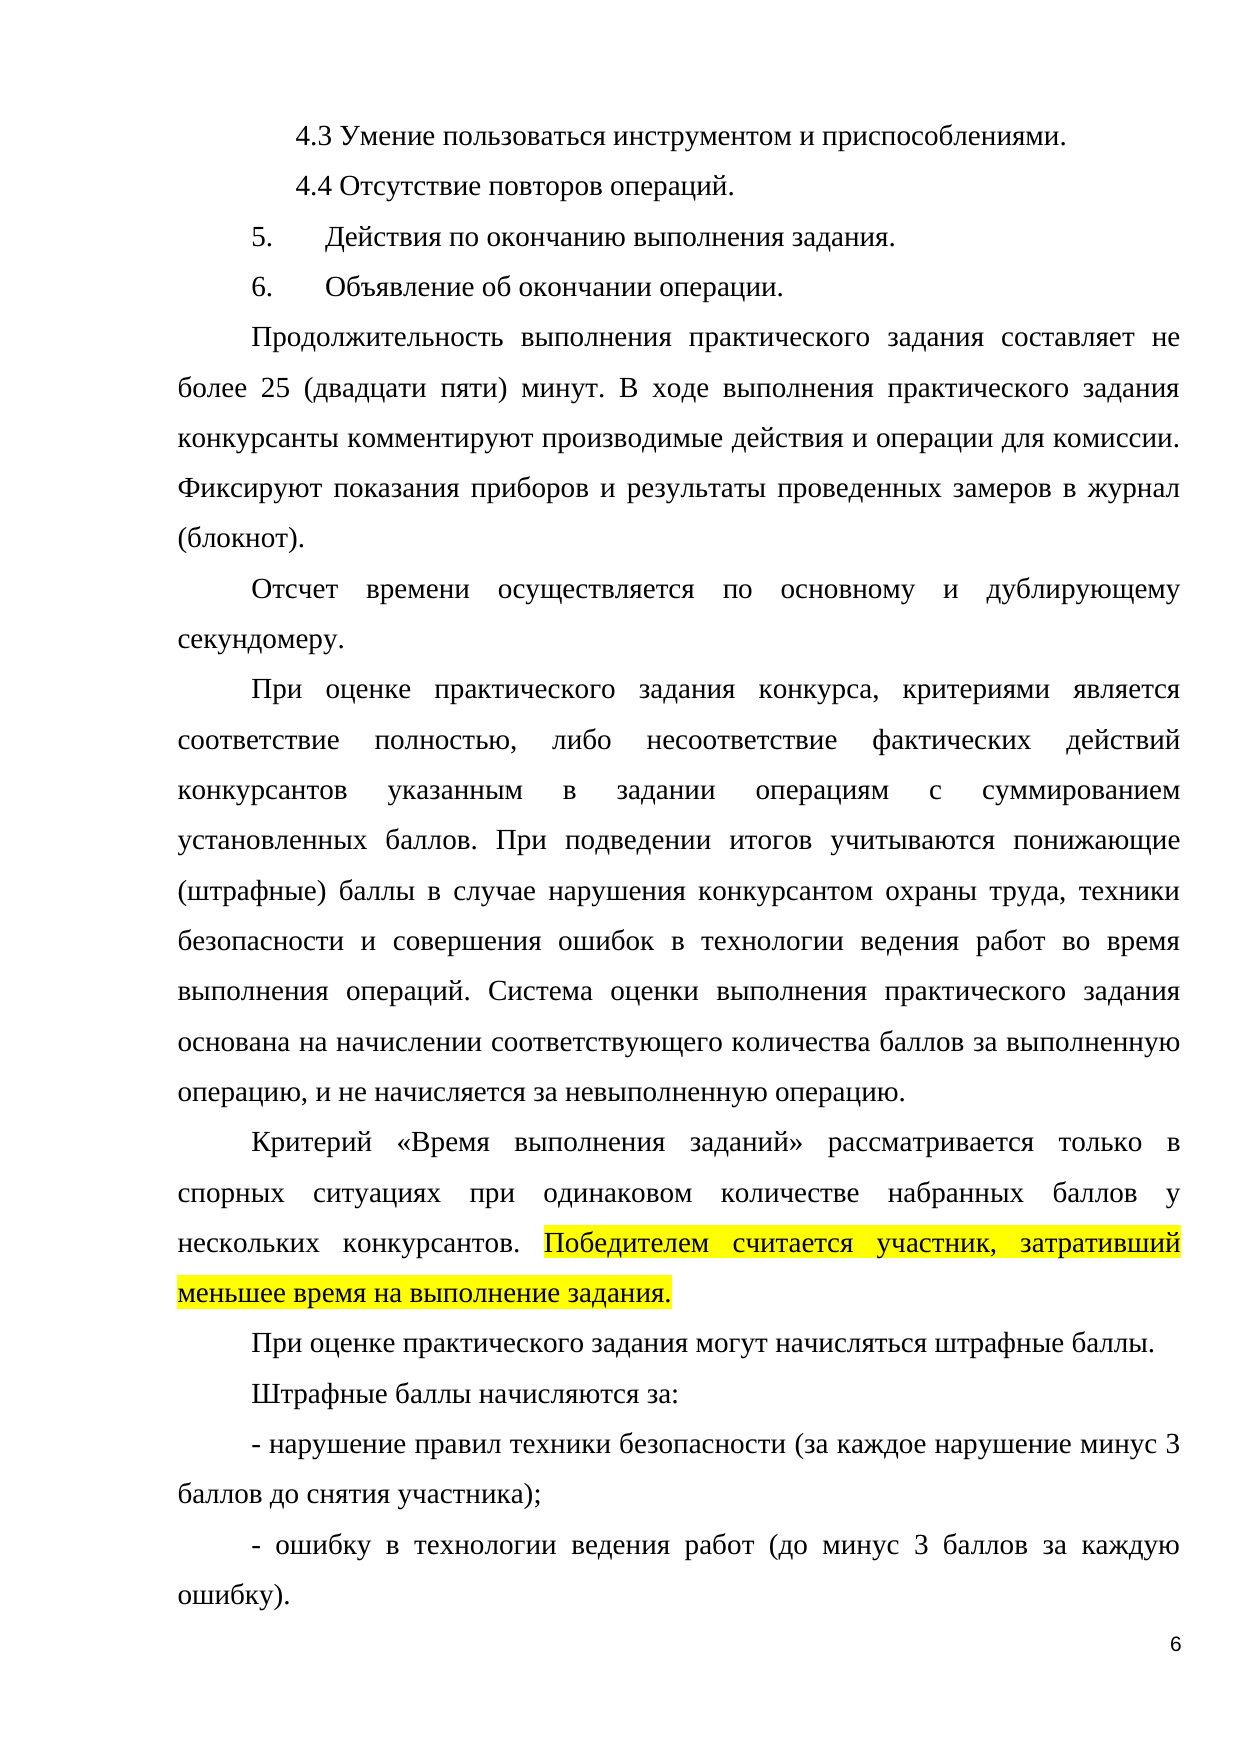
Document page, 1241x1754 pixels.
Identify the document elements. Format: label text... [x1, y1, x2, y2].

text При оценке практического задания могут начисляться штрафные баллы. [177, 1326, 1181, 1359]
text Продолжительность выполнения практического задания составляет не более 25 (двадцати пяти) минут. В ходе выполнения практического задания конкурсанты комментируют производимые действия и операции для комиссии. Фиксируют показания приборов и результаты проведенных замеров в журнал (блокнот). [177, 319, 1181, 554]
text 4.3 Умение пользоваться инструментом и приспособлениями. [177, 118, 1181, 152]
text - ошибку в технологии ведения работ (до минус 3 баллов за каждую ошибку). [177, 1527, 1181, 1611]
text 6. Объявление об окончании операции. [177, 269, 1181, 303]
text Критерий «Время выполнения заданий» рассматривается только в спорных ситуациях при одинаковом количестве набранных баллов у нескольких конкурсантов. Победителем считается участник, затративший меньшее время на выполнение задания. [177, 1124, 1181, 1309]
text Отсчет времени осуществляется по основному и дублирующему секундомеру. [177, 571, 1181, 655]
text Штрафные баллы начисляются за: [177, 1376, 1181, 1409]
text При оценке практического задания конкурса, критериями является соответствие полностью, либо несоответствие фактических действий конкурсантов указанным в задании операциям с суммированием установленных баллов. При подведении итогов учитываются понижающие (штрафные) баллы в случае нарушения конкурсантом охраны труда, техники безопасности и совершения ошибок в технологии ведения работ во время выполнения операций. Система оценки выполнения практического задания основана на начислении соответствующего количества баллов за выполненную операцию, и не начисляется за невыполненную операцию. [177, 672, 1181, 1108]
text 5. Действия по окончанию выполнения задания. [177, 219, 1181, 252]
text 4.4 Отсутствие повторов операций. [177, 168, 1181, 202]
text - нарушение правил техники безопасности (за каждое нарушение минус 3 баллов до снятия участника); [177, 1426, 1181, 1510]
